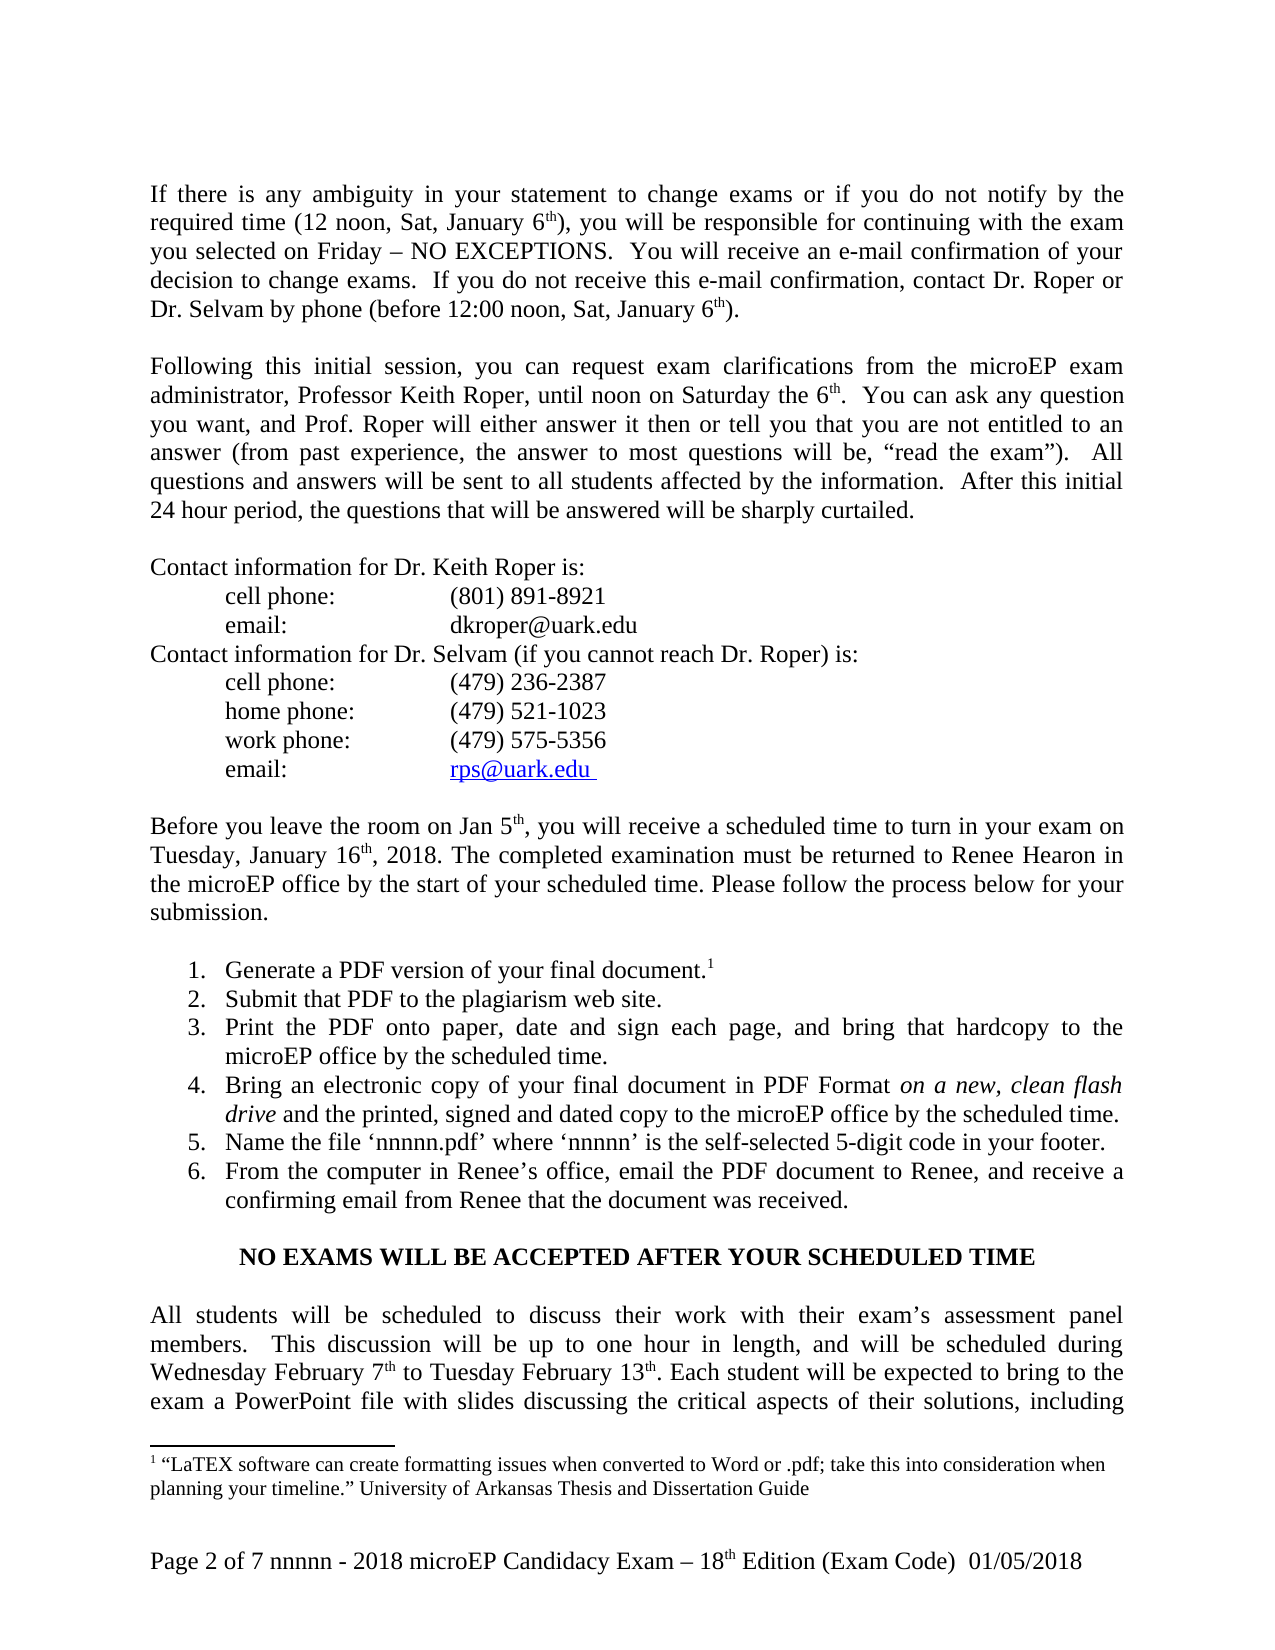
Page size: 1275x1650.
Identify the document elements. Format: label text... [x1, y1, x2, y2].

text email: rps@uark.edu [150, 754, 1125, 782]
text If there is any ambiguity in your statement to change exams or if you do not notify by the required time (12 noon, Sat, January 6th), you will be responsible for continuing with the exam you selected on Friday – NO EXCEPTIONS. You will receive an e-mail confirmation of your decision to change exams. If you do not receive this e-mail confirmation, contact Dr. Roper or Dr. Selvam by phone (before 12:00 noon, Sat, January 6th). [150, 179, 1125, 322]
text Contact information for Dr. Keith Roper is: [150, 552, 1125, 581]
list Name the file ‘nnnnn.pdf’ where ‘nnnnn’ is the self-selected 5-digit code in your footer. [187, 1127, 1125, 1156]
text Contact information for Dr. Selvam (if you cannot reach Dr. Roper) is: [150, 639, 1125, 667]
list Submit that PDF to the plagiarism web site. [187, 984, 1125, 1012]
list Print the PDF onto paper, date and sign each page, and bring that hardcopy to the microEP office by the scheduled time. [187, 1012, 1125, 1070]
text Before you leave the room on Jan 5th, you will receive a scheduled time to turn in your exam on Tuesday, January 16th, 2018. The completed examination must be returned to Renee Hearon in the microEP office by the start of your scheduled time. Please follow the process below for your submission. [150, 811, 1125, 926]
list From the computer in Renee’s office, email the PDF document to Renee, and receive a confirming email from Renee that the document was received. [187, 1156, 1125, 1214]
list Generate a PDF version of your final document. [187, 955, 1125, 984]
text cell phone: (479) 236-2387 [150, 667, 1125, 696]
text NO EXAMS WILL BE ACCEPTED AFTER YOUR SCHEDULED TIME [150, 1242, 1125, 1271]
text work phone: (479) 575-5356 [150, 725, 1125, 754]
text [150, 1300, 1125, 1415]
text Following this initial session, you can request exam clarifications from the microEP exam administrator, Professor Keith Roper, until noon on Saturday the 6th. You can ask any question you want, and Prof. Roper will either answer it then or tell you that you are not entitled to an answer (from past experience, the answer to most questions will be, “read the exam”). All questions and answers will be sent to all students affected by the information. After this initial 24 hour period, the questions that will be answered will be sharply curtailed. [150, 351, 1125, 524]
text home phone: (479) 521-1023 [150, 696, 1125, 725]
list Bring an electronic copy of your final document in PDF Format on a new, clean flash drive and the printed, signed and dated copy to the microEP office by the scheduled time. [187, 1070, 1125, 1127]
text email: dkroper@uark.edu [150, 610, 1125, 639]
text cell phone: (801) 891-8921 [150, 581, 1125, 610]
